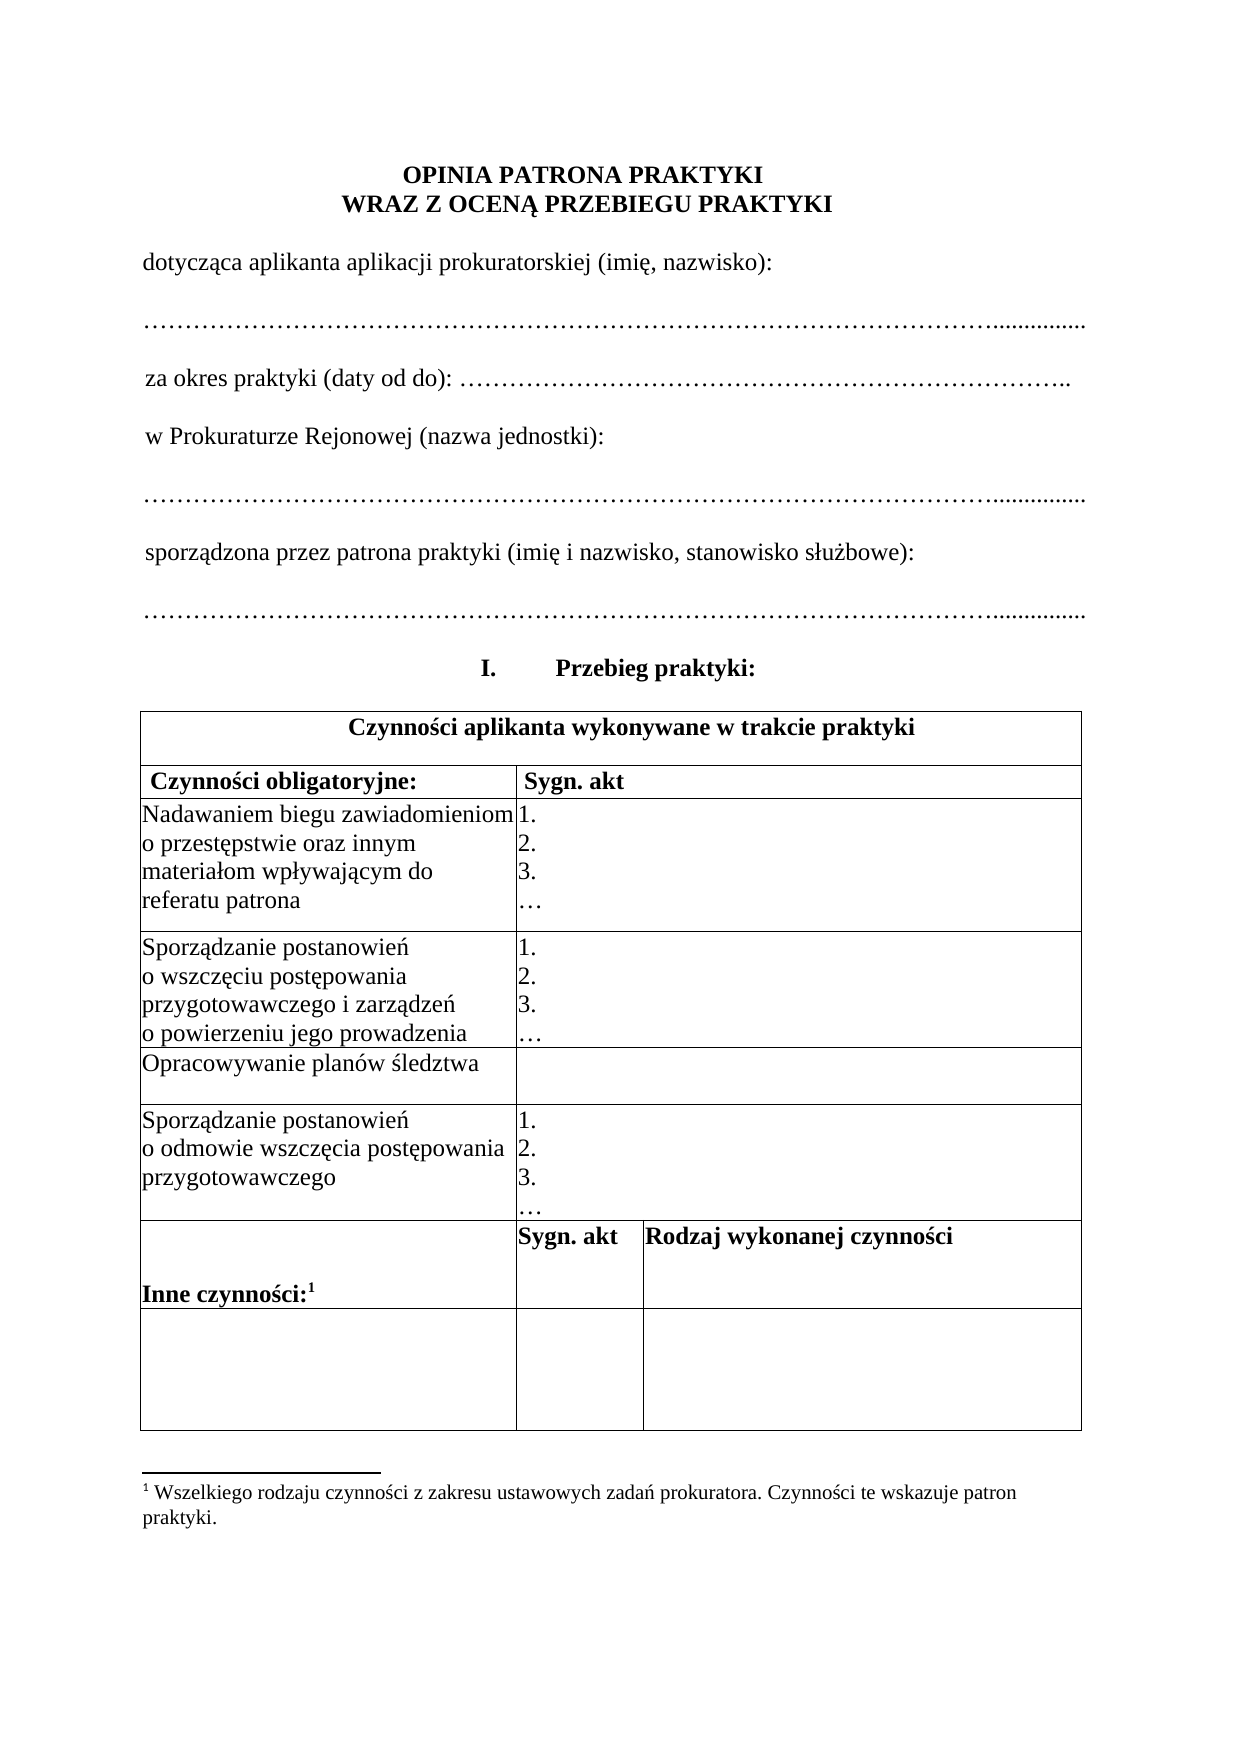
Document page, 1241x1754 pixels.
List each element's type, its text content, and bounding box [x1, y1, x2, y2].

table_cell [644, 1309, 1081, 1430]
text dotycząca aplikanta aplikacji prokuratorskiej (imię, nazwisko): [142, 247, 1029, 276]
table_cell Sporządzanie postanowień o wszczęciu postępowania przygotowawczego i zarządzeń o powierzeniu jego prowadzenia [141, 932, 516, 1047]
table_cell [141, 1309, 516, 1430]
text …………………………………………………………………………………………............... [142, 305, 1088, 334]
table_cell Sygn. akt [517, 766, 1081, 798]
table_cell Inne czynności: [141, 1221, 516, 1307]
text …………………………………………………………………………………………............... [142, 479, 1088, 508]
table_header Czynności aplikanta wykonywane w trakcie praktyki [141, 712, 1081, 765]
list Przebieg praktyki: [145, 653, 1092, 681]
table_cell Czynności obligatoryjne: [141, 766, 516, 798]
table_cell 1. 2. 3. … [517, 1105, 1081, 1220]
table_cell Nadawaniem biegu zawiadomieniom o przestępstwie oraz innym materiałom wpływającym do referatu patrona [141, 799, 516, 931]
text w Prokuraturze Rejonowej (nazwa jednostki): [145, 421, 1092, 450]
table_cell Opracowywanie planów śledztwa [141, 1048, 516, 1104]
table_cell Rodzaj wykonanej czynności [644, 1221, 1081, 1307]
table_cell Sporządzanie postanowień o odmowie wszczęcia postępowania przygotowawczego [141, 1105, 516, 1220]
table_cell [517, 1048, 1081, 1104]
table_cell [517, 1309, 643, 1430]
text sporządzona przez patrona praktyki (imię i nazwisko, stanowisko służbowe): [145, 537, 1092, 566]
text …………………………………………………………………………………………............... [142, 595, 1102, 623]
text za okres praktyki (daty od do): ……………………………………………………………….. [145, 363, 1092, 392]
table_cell 1. 2. 3. … [517, 932, 1081, 1047]
text OPINIA PATRONA PRAKTYKI WRAZ Z OCENĄ PRZEBIEGU PRAKTYKI [142, 161, 1029, 218]
table_cell Sygn. akt [517, 1221, 643, 1307]
table_cell 1. 2. 3. … [517, 799, 1081, 931]
